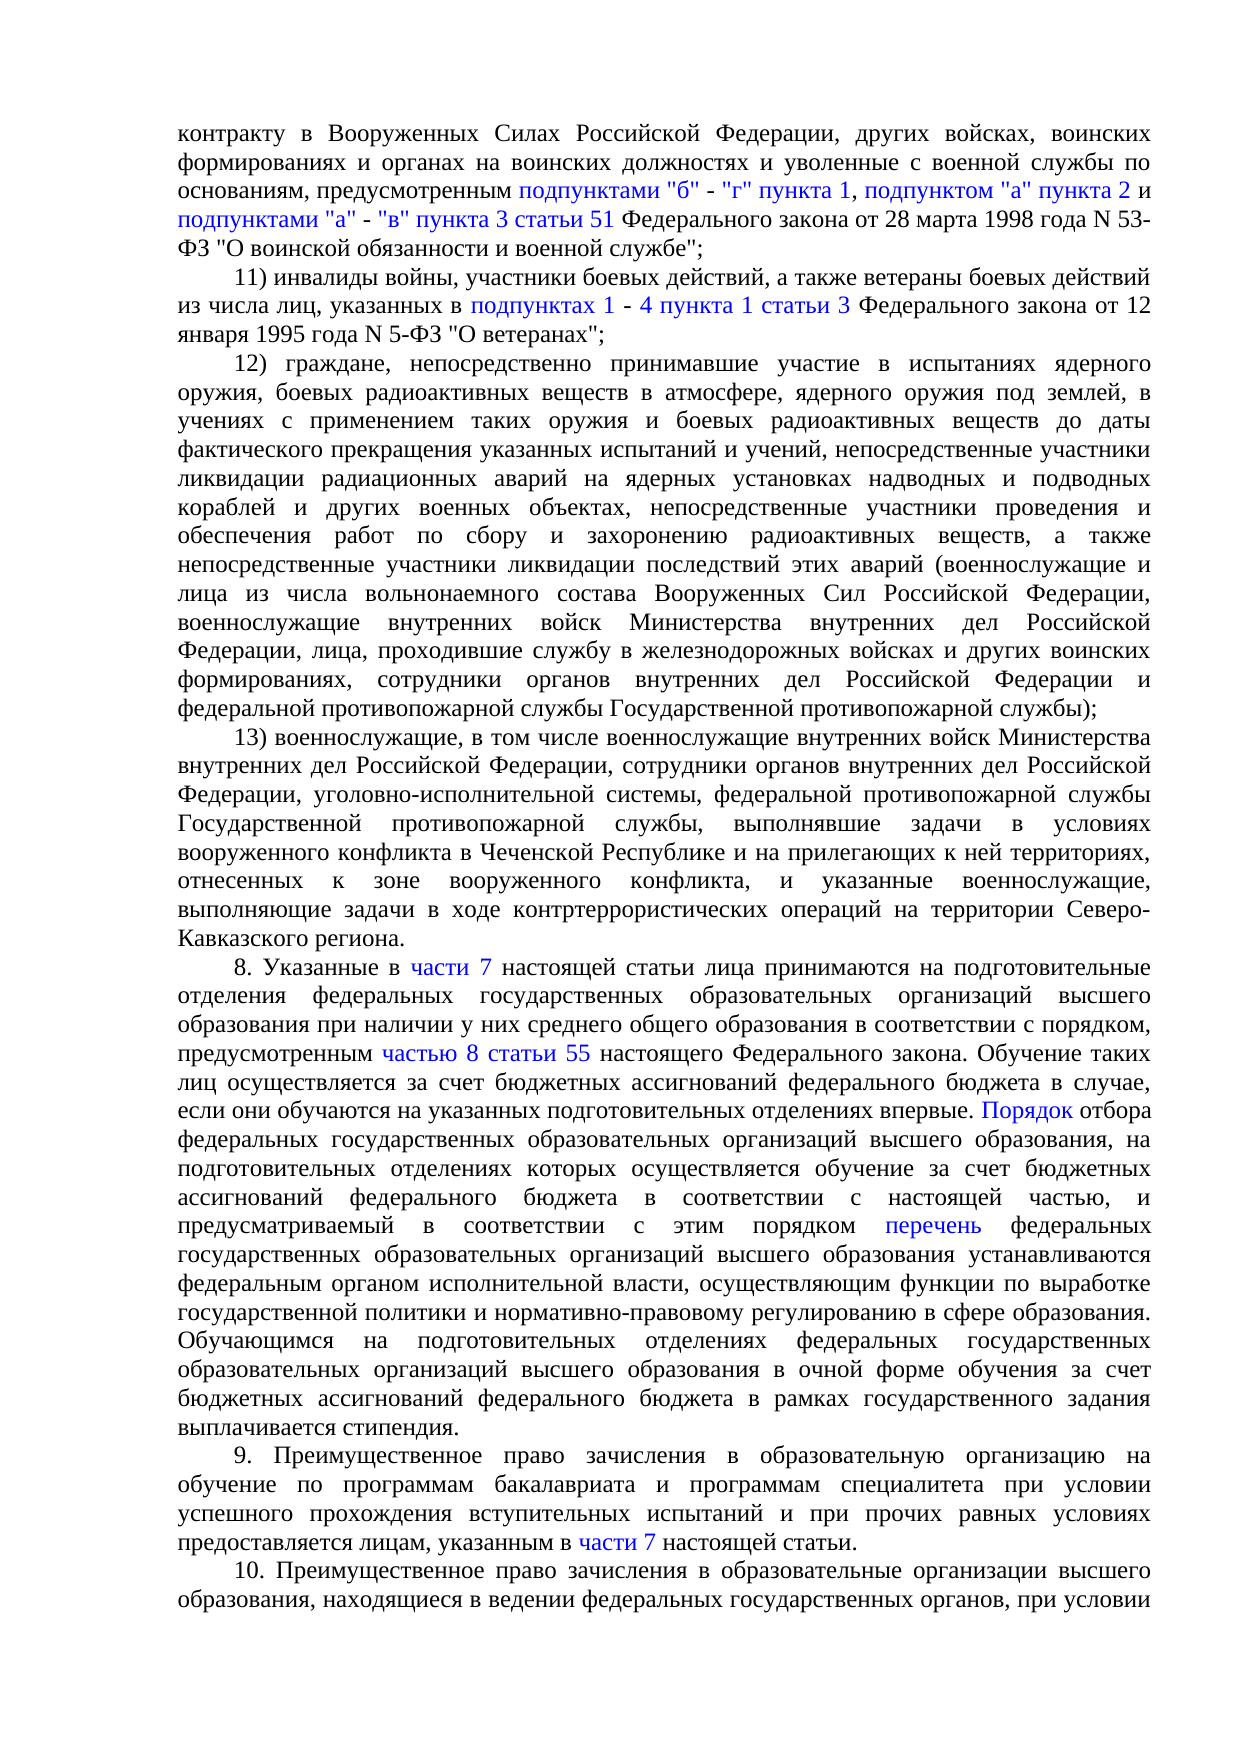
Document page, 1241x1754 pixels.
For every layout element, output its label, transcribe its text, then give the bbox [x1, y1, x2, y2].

text 13) военнослужащие, в том числе военнослужащие внутренних войск Министерства внутренних дел Российской Федерации, сотрудники органов внутренних дел Российской Федерации, уголовно-исполнительной системы, федеральной противопожарной службы Государственной противопожарной службы, выполнявшие задачи в условиях вооруженного конфликта в Чеченской Республике и на прилегающих к ней территориях, отнесенных к зоне вооруженного конфликта, и указанные военнослужащие, выполняющие задачи в ходе контртеррористических операций на территории Северо-Кавказского региона. [177, 722, 1152, 952]
text 8. Указанные в части 7 настоящей статьи лица принимаются на подготовительные отделения федеральных государственных образовательных организаций высшего образования при наличии у них среднего общего образования в соответствии с порядком, предусмотренным частью 8 статьи 55 настоящего Федерального закона. Обучение таких лиц осуществляется за счет бюджетных ассигнований федерального бюджета в случае, если они обучаются на указанных подготовительных отделениях впервые. Порядок отбора федеральных государственных образовательных организаций высшего образования, на подготовительных отделениях которых осуществляется обучение за счет бюджетных ассигнований федерального бюджета в соответствии с настоящей частью, и предусматриваемый в соответствии с этим порядком перечень федеральных государственных образовательных организаций высшего образования устанавливаются федеральным органом исполнительной власти, осуществляющим функции по выработке государственной политики и нормативно-правовому регулированию в сфере образования. Обучающимся на подготовительных отделениях федеральных государственных образовательных организаций высшего образования в очной форме обучения за счет бюджетных ассигнований федерального бюджета в рамках государственного задания выплачивается стипендия. [177, 952, 1152, 1441]
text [177, 1556, 1152, 1613]
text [177, 118, 1152, 262]
text 9. Преимущественное право зачисления в образовательную организацию на обучение по программам бакалавриата и программам специалитета при условии успешного прохождения вступительных испытаний и при прочих равных условиях предоставляется лицам, указанным в части 7 настоящей статьи. [177, 1441, 1152, 1556]
text 12) граждане, непосредственно принимавшие участие в испытаниях ядерного оружия, боевых радиоактивных веществ в атмосфере, ядерного оружия под землей, в учениях с применением таких оружия и боевых радиоактивных веществ до даты фактического прекращения указанных испытаний и учений, непосредственные участники ликвидации радиационных аварий на ядерных установках надводных и подводных кораблей и других военных объектах, непосредственные участники проведения и обеспечения работ по сбору и захоронению радиоактивных веществ, а также непосредственные участники ликвидации последствий этих аварий (военнослужащие и лица из числа вольнонаемного состава Вооруженных Сил Российской Федерации, военнослужащие внутренних войск Министерства внутренних дел Российской Федерации, лица, проходившие службу в железнодорожных войсках и других воинских формированиях, сотрудники органов внутренних дел Российской Федерации и федеральной противопожарной службы Государственной противопожарной службы); [177, 348, 1152, 722]
text 11) инвалиды войны, участники боевых действий, а также ветераны боевых действий из числа лиц, указанных в подпунктах 1 - 4 пункта 1 статьи 3 Федерального закона от 12 января 1995 года N 5-ФЗ "О ветеранах"; [177, 262, 1152, 348]
